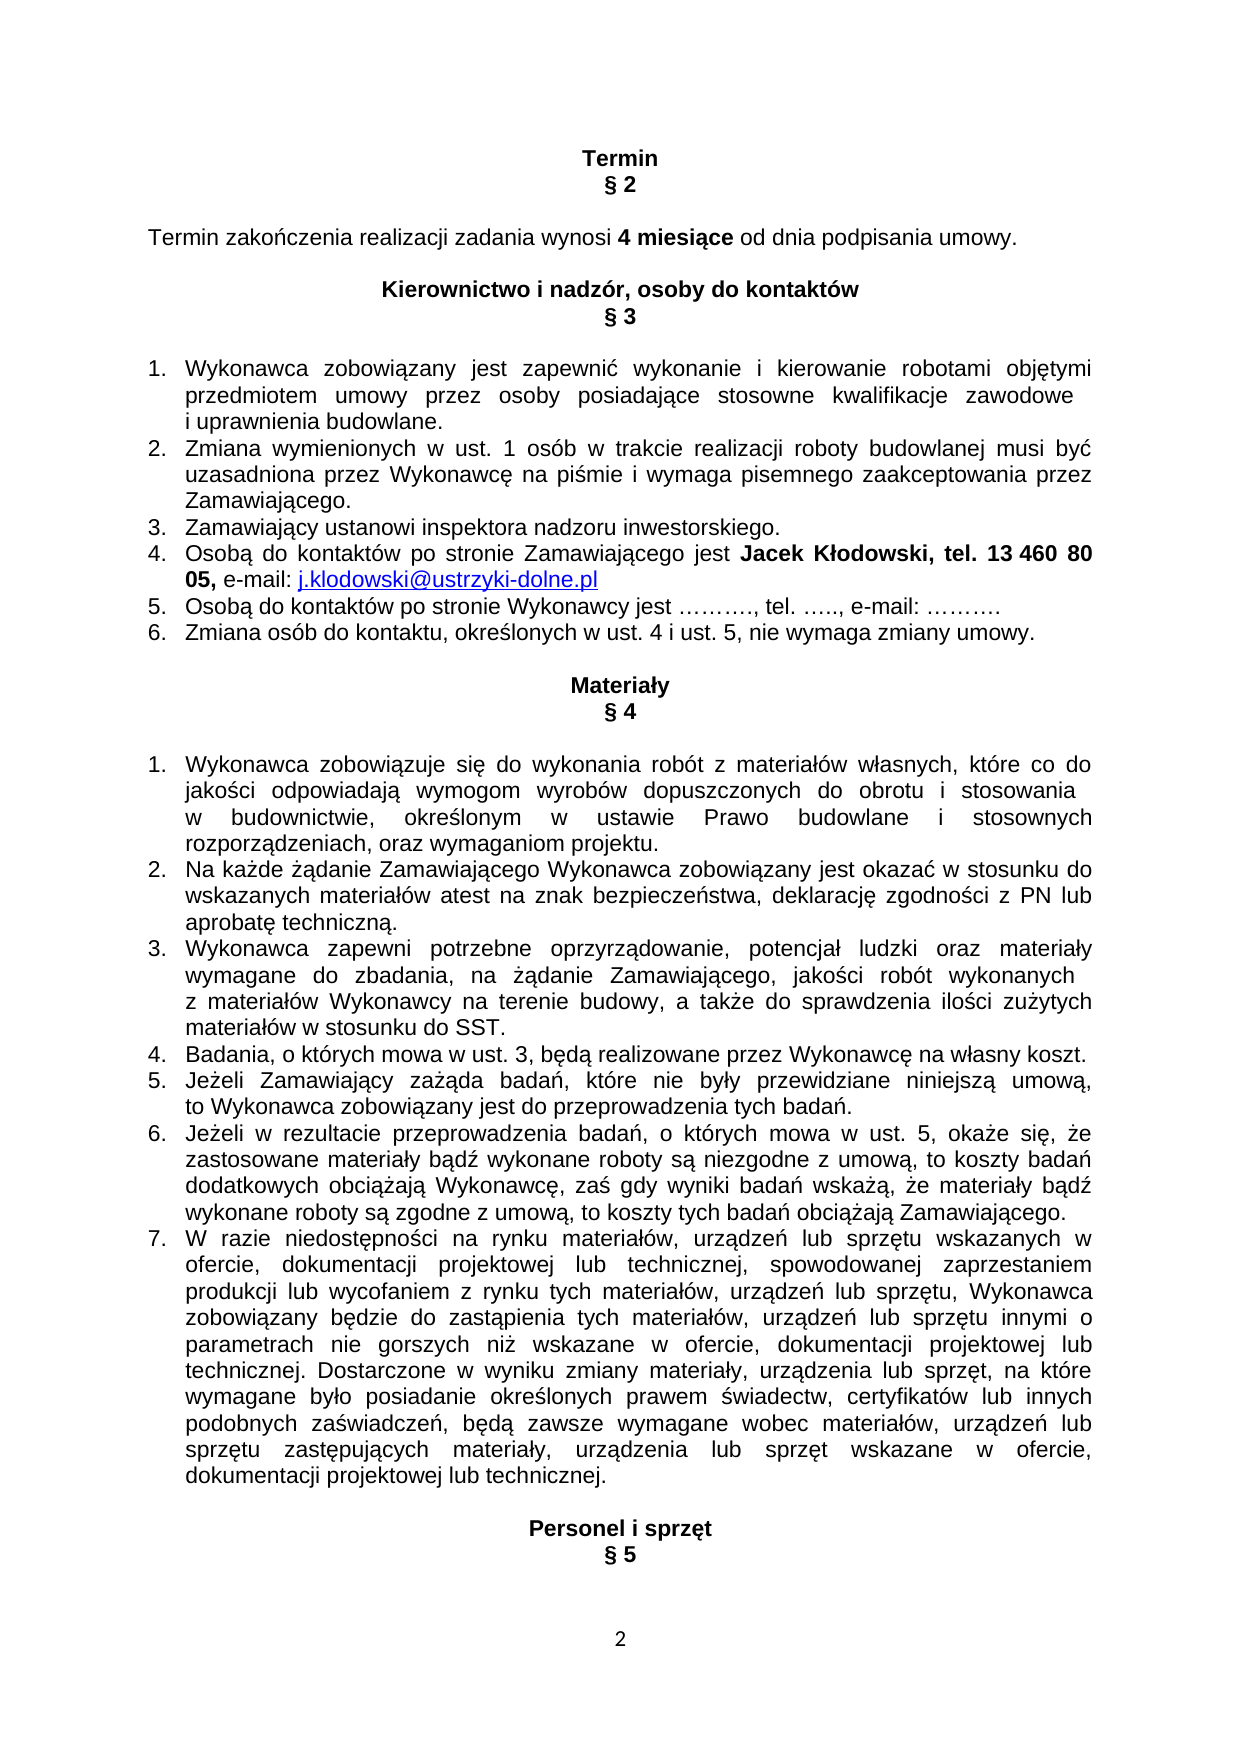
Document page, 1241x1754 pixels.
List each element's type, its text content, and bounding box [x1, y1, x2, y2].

text § 4 [148, 698, 1093, 724]
text Kierownictwo i nadzór, osoby do kontaktów [148, 276, 1093, 303]
list Wykonawca zobowiązany jest zapewnić wykonanie i kierowanie robotami objętymi przedmiotem umowy przez osoby posiadające stosowne kwalifikacje zawodowe i uprawnienia budowlane. [148, 355, 1093, 434]
text § 3 [148, 303, 1093, 329]
list Jeżeli w rezultacie przeprowadzenia badań, o których mowa w ust. 5, okaże się, że zastosowane materiały bądź wykonane roboty są niezgodne z umową, to koszty badań dodatkowych obciążają Wykonawcę, zaś gdy wyniki badań wskażą, że materiały bądź wykonane roboty są zgodne z umową, to koszty tych badań obciążają Zamawiającego. [148, 1120, 1093, 1225]
text § 5 [148, 1541, 1093, 1568]
list Osobą do kontaktów po stronie Zamawiającego jest Jacek Kłodowski, tel. 13 460 80 05, e-mail: j.klodowski@ustrzyki-dolne.pl [148, 540, 1093, 593]
list Wykonawca zapewni potrzebne oprzyrządowanie, potencjał ludzki oraz materiały wymagane do zbadania, na żądanie Zamawiającego, jakości robót wykonanych z materiałów Wykonawcy na terenie budowy, a także do sprawdzenia ilości zużytych materiałów w stosunku do SST. [148, 935, 1093, 1041]
list Wykonawca zobowiązuje się do wykonania robót z materiałów własnych, które co do jakości odpowiadają wymogom wyrobów dopuszczonych do obrotu i stosowania w budownictwie, określonym w ustawie Prawo budowlane i stosownych rozporządzeniach, oraz wymaganiom projektu. [148, 751, 1093, 856]
text Termin [148, 144, 1093, 171]
list W razie niedostępności na rynku materiałów, urządzeń lub sprzętu wskazanych w ofercie, dokumentacji projektowej lub technicznej, spowodowanej zaprzestaniem produkcji lub wycofaniem z rynku tych materiałów, urządzeń lub sprzętu, Wykonawca zobowiązany będzie do zastąpienia tych materiałów, urządzeń lub sprzętu innymi o parametrach nie gorszych niż wskazane w ofercie, dokumentacji projektowej lub technicznej. Dostarczone w wyniku zmiany materiały, urządzenia lub sprzęt, na które wymagane było posiadanie określonych prawem świadectw, certyfikatów lub innych podobnych zaświadczeń, będą zawsze wymagane wobec materiałów, urządzeń lub sprzętu zastępujących materiały, urządzenia lub sprzęt wskazane w ofercie, dokumentacji projektowej lub technicznej. [148, 1225, 1093, 1489]
list Jeżeli Zamawiający zażąda badań, które nie były przewidziane niniejszą umową, to Wykonawca zobowiązany jest do przeprowadzenia tych badań. [148, 1067, 1093, 1120]
list Na każde żądanie Zamawiającego Wykonawca zobowiązany jest okazać w stosunku do wskazanych materiałów atest na znak bezpieczeństwa, deklarację zgodności z PN lub aprobatę techniczną. [148, 856, 1093, 935]
list Zmiana wymienionych w ust. 1 osób w trakcie realizacji roboty budowlanej musi być uzasadniona przez Wykonawcę na piśmie i wymaga pisemnego zaakceptowania przez Zamawiającego. [148, 434, 1093, 513]
text Termin zakończenia realizacji zadania wynosi 4 miesiące od dnia podpisania umowy. [148, 224, 1093, 250]
list Zamawiający ustanowi inspektora nadzoru inwestorskiego. [148, 513, 1093, 540]
list Badania, o których mowa w ust. 3, będą realizowane przez Wykonawcę na własny koszt. [148, 1041, 1093, 1067]
text § 2 [148, 171, 1093, 197]
text Personel i sprzęt [148, 1515, 1093, 1541]
list Zmiana osób do kontaktu, określonych w ust. 4 i ust. 5, nie wymaga zmiany umowy. [148, 619, 1093, 645]
list Osobą do kontaktów po stronie Wykonawcy jest ………., tel. ….., e-mail: ………. [148, 593, 1093, 619]
text Materiały [148, 672, 1093, 698]
